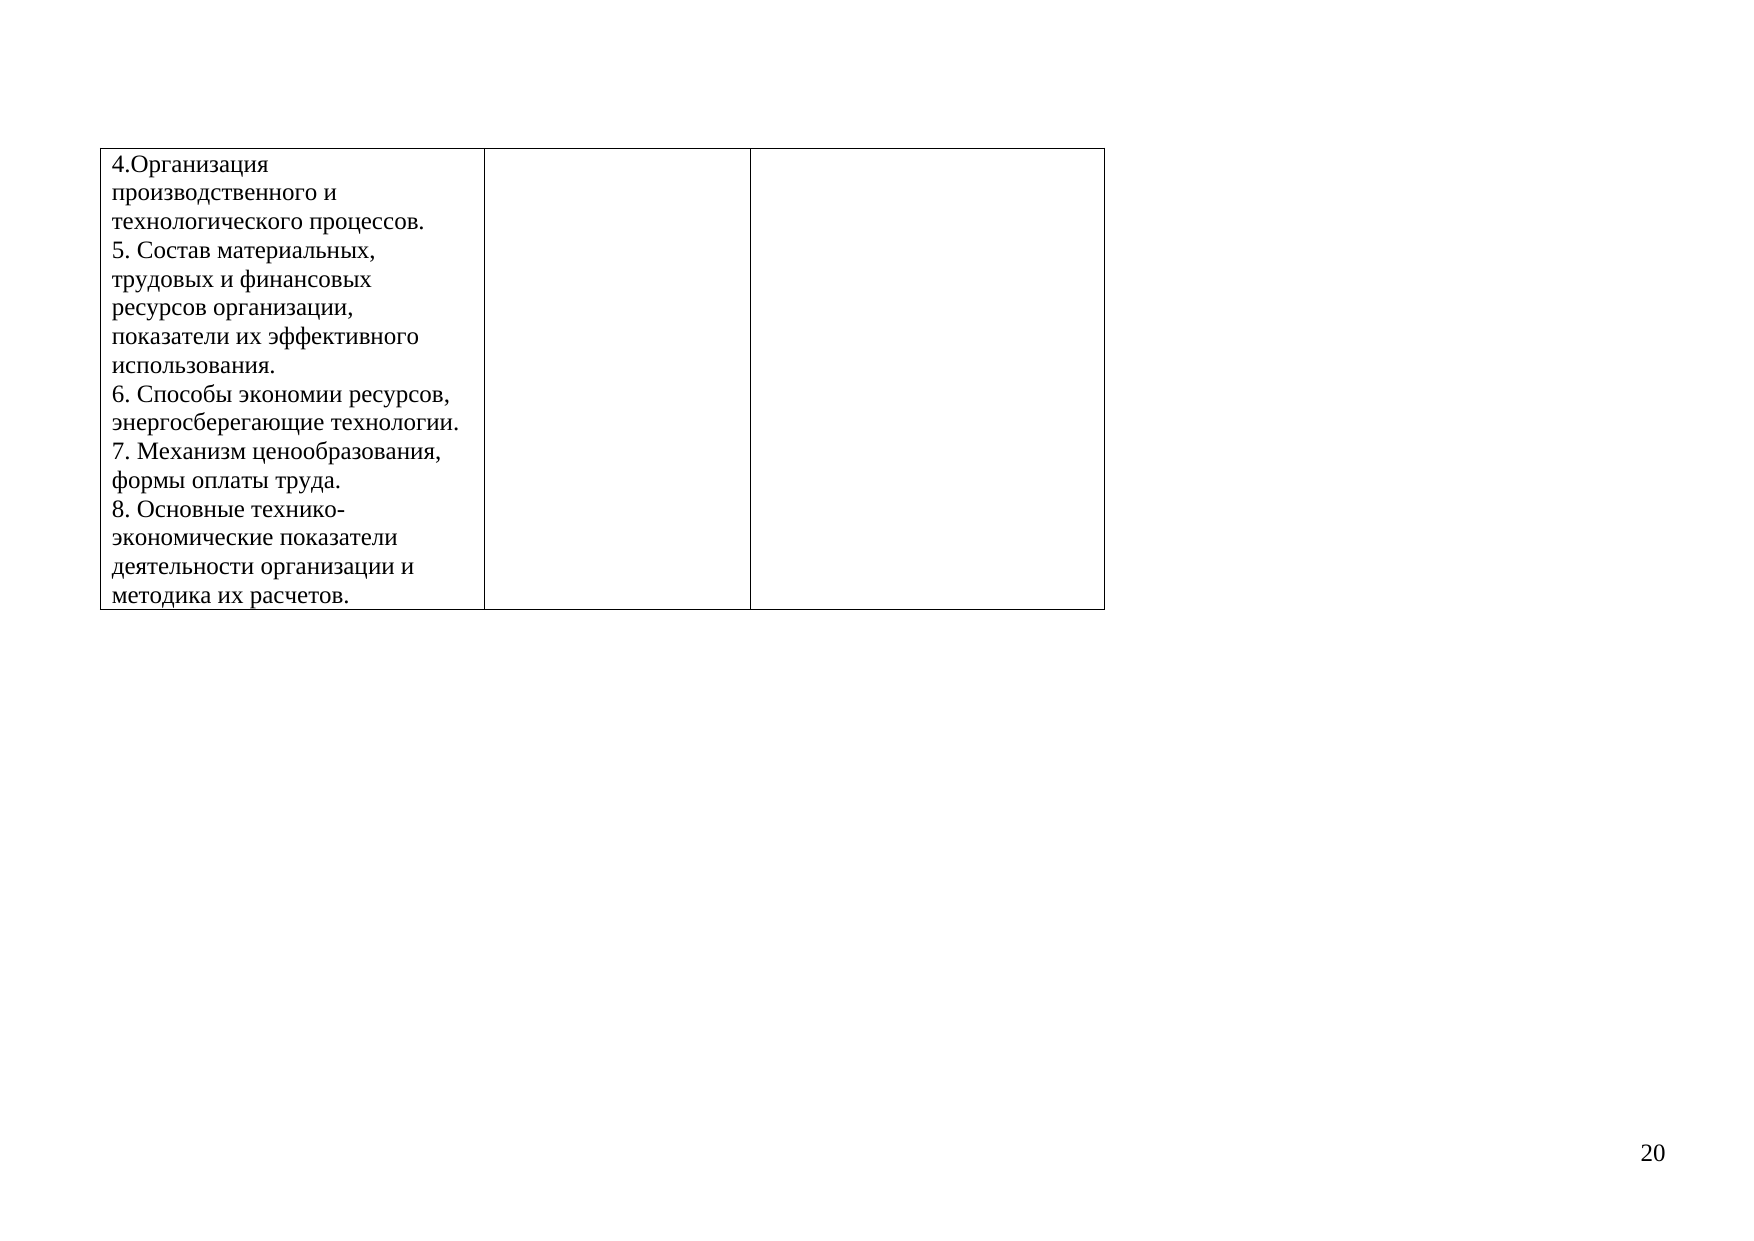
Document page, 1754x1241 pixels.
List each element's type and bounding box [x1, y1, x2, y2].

table_cell [101, 149, 484, 609]
table_cell [751, 149, 1104, 609]
table_cell [485, 149, 750, 609]
